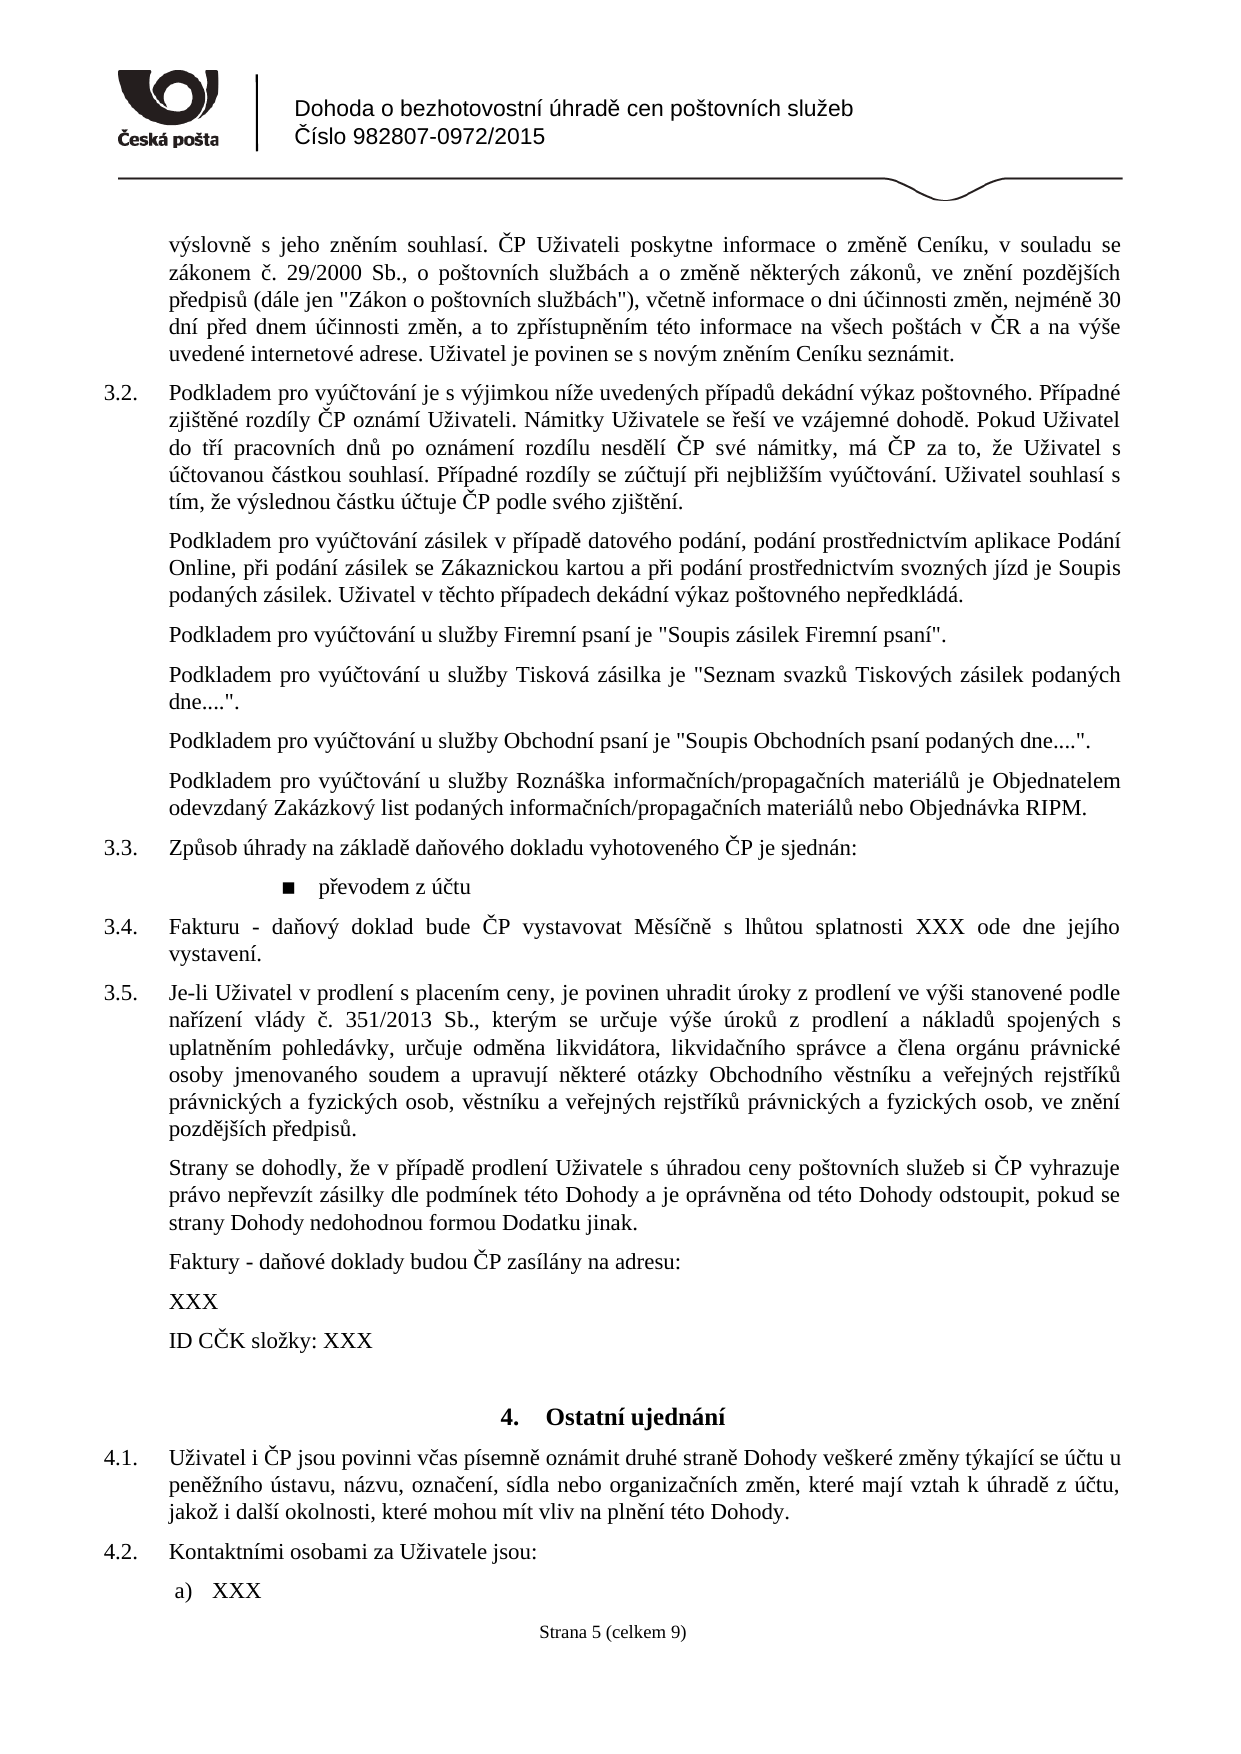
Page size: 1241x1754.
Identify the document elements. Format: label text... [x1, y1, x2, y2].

list Strany se dohodly, že v případě prodlení Uživatele s úhradou ceny poštovních služeb si ČP vyhrazuje právo nepřevzít zásilky dle podmínek této Dohody a je oprávněna od této Dohody odstoupit, pokud se strany Dohody nedohodnou formou Dodatku jinak. [103, 1154, 1122, 1235]
list XXX [174, 1577, 1122, 1604]
list Podkladem pro vyúčtování u služby Roznáška informačních/propagačních materiálů je Objednatelem odevzdaný Zakázkový list podaných informačních/propagačních materiálů nebo Objednávka RIPM. [103, 767, 1122, 821]
picture [118, 70, 219, 148]
list Faktury - daňové doklady budou ČP zasílány na adresu: [103, 1248, 1122, 1275]
list Je-li Uživatel v prodlení s placením ceny, je povinen uhradit úroky z prodlení ve výši stanovené podle nařízení vlády č. 351/2013 Sb., kterým se určuje výše úroků z prodlení a nákladů spojených s uplatněním pohledávky, určuje odměna likvidátora, likvidačního správce a člena orgánu právnické osoby jmenovaného soudem a upravují některé otázky Obchodního věstníku a veřejných rejstříků právnických a fyzických osob, věstníku a veřejných rejstříků právnických a fyzických osob, ve znění pozdějších předpisů. [103, 979, 1122, 1142]
list Podkladem pro vyúčtování u služby Tisková zásilka je "Seznam svazků Tiskových zásilek podaných dne....". [103, 660, 1122, 714]
list převodem z účtu [281, 873, 1122, 900]
list Podkladem pro vyúčtování zásilek v případě datového podání, podání prostřednictvím aplikace Podání Online, při podání zásilek se Zákaznickou kartou a při podání prostřednictvím svozných jízd je Soupis podaných zásilek. Uživatel v těchto případech dekádní výkaz poštovného nepředkládá. [103, 527, 1122, 608]
list XXX [103, 1287, 1122, 1314]
list Uživatel i ČP jsou povinni včas písemně oznámit druhé straně Dohody veškeré změny týkající se účtu u peněžního ústavu, názvu, označení, sídla nebo organizačních změn, které mají vztah k úhradě z účtu, jakož i další okolnosti, které mohou mít vliv na plnění této Dohody. [103, 1444, 1122, 1525]
list ID CČK složky: XXX [103, 1327, 1122, 1354]
list Kontaktními osobami za Uživatele jsou: [103, 1537, 1122, 1564]
list Podkladem pro vyúčtování je s výjimkou níže uvedených případů dekádní výkaz poštovného. Případné zjištěné rozdíly ČP oznámí Uživateli. Námitky Uživatele se řeší ve vzájemné dohodě. Pokud Uživatel do tří pracovních dnů po oznámení rozdílu nesdělí ČP své námitky, má ČP za to, že Uživatel s účtovanou částkou souhlasí. Případné rozdíly se zúčtují při nejbližším vyúčtování. Uživatel souhlasí s tím, že výslednou částku účtuje ČP podle svého zjištění. [103, 379, 1122, 514]
list Fakturu - daňový doklad bude ČP vystavovat Měsíčně s lhůtou splatnosti XXX ode dne jejího vystavení. [103, 912, 1122, 967]
list Podkladem pro vyúčtování u služby Firemní psaní je "Soupis zásilek Firemní psaní". [103, 621, 1122, 648]
list Způsob úhrady na základě daňového dokladu vyhotoveného ČP je sjednán: [103, 833, 1122, 860]
picture [118, 177, 1123, 201]
text Ostatní ujednání [103, 1404, 1122, 1431]
list Podkladem pro vyúčtování u služby Obchodní psaní je "Soupis Obchodních psaní podaných dne....". [103, 727, 1122, 754]
